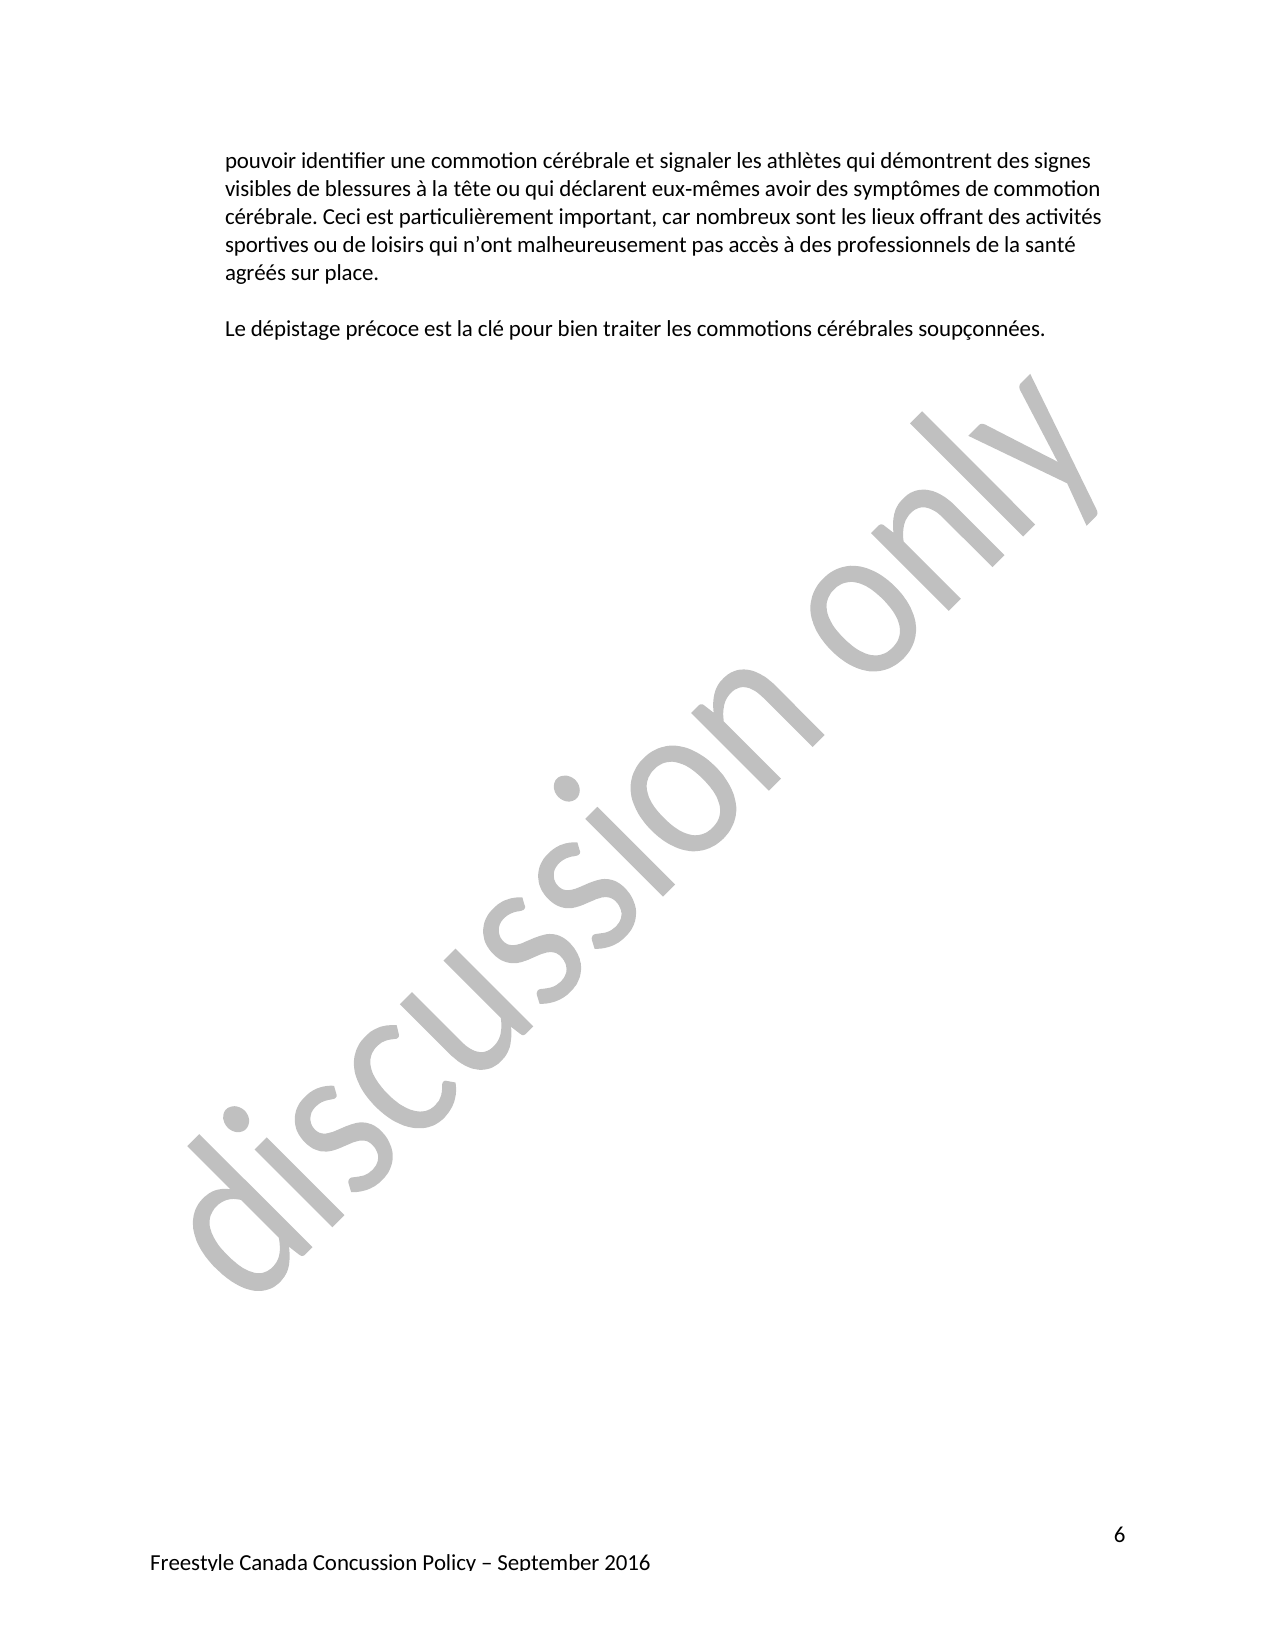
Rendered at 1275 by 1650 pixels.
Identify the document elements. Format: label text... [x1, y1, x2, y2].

text Le dépistage précoce est la clé pour bien traiter les commotions cérébrales soupçonnées. [225, 314, 1110, 342]
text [225, 146, 1110, 314]
